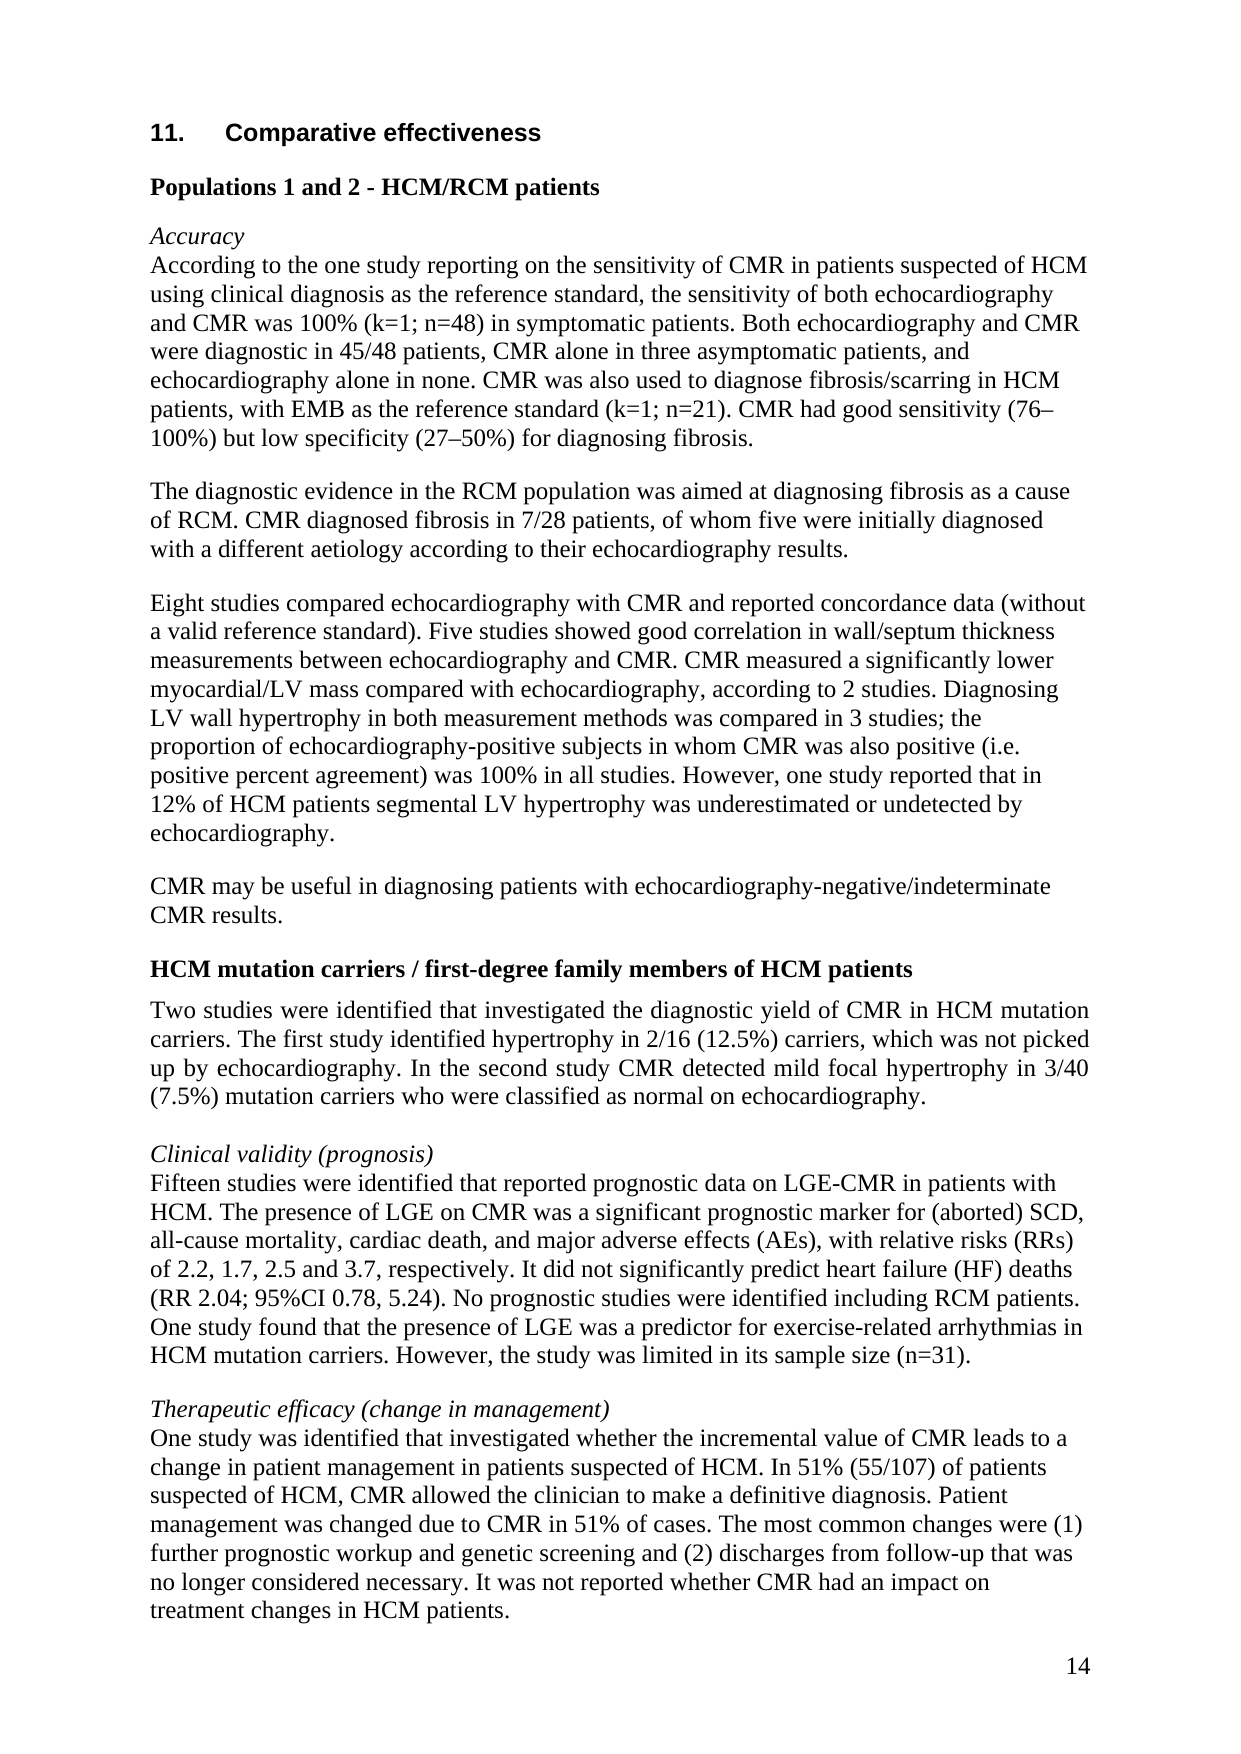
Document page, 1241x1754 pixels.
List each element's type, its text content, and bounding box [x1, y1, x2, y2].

subtitle Two studies were identified that investigated the diagnostic yield of CMR in HCM mutation carriers. The first study identified hypertrophy in 2/16 (12.5%) carriers, which was not picked up by echocardiography. In the second study CMR detected mild focal hypertrophy in 3/40 (7.5%) mutation carriers who were classified as normal on echocardiography. [150, 995, 1090, 1110]
text Eight studies compared echocardiography with CMR and reported concordance data (without a valid reference standard). Five studies showed good correlation in wall/septum thickness measurements between echocardiography and CMR. CMR measured a significantly lower myocardial/LV mass compared with echocardiography, according to 2 studies. Diagnosing LV wall hypertrophy in both measurement methods was compared in 3 studies; the proportion of echocardiography-positive subjects in whom CMR was also positive (i.e. positive percent agreement) was 100% in all studies. However, one study reported that in 12% of HCM patients segmental LV hypertrophy was underestimated or undetected by echocardiography. [150, 588, 1090, 846]
text CMR may be useful in diagnosing patients with echocardiography-negative/indeterminate CMR results. [150, 871, 1090, 929]
text One study was identified that investigated whether the incremental value of CMR leads to a change in patient management in patients suspected of HCM. In 51% (55/107) of patients suspected of HCM, CMR allowed the clinician to make a definitive diagnosis. Patient management was changed due to CMR in 51% of cases. The most common changes were (1) further prognostic workup and genetic screening and (2) discharges from follow-up that was no longer considered necessary. It was not reported whether CMR had an impact on treatment changes in HCM patients. [150, 1423, 1090, 1624]
subtitle Therapeutic efficacy (change in management) [150, 1394, 1090, 1423]
text Fifteen studies were identified that reported prognostic data on LGE-CMR in patients with HCM. The presence of LGE on CMR was a significant prognostic marker for (aborted) SCD, all-cause mortality, cardiac death, and major adverse effects (AEs), with relative risks (RRs) of 2.2, 1.7, 2.5 and 3.7, respectively. It did not significantly predict heart failure (HF) deaths (RR 2.04; 95%CI 0.78, 5.24). No prognostic studies were identified including RCM patients. [150, 1168, 1090, 1312]
subtitle Clinical validity (prognosis) [150, 1139, 1090, 1168]
subtitle Accuracy [150, 221, 1090, 250]
text HCM mutation carriers / first-degree family members of HCM patients [150, 954, 1090, 983]
text According to the one study reporting on the sensitivity of CMR in patients suspected of HCM using clinical diagnosis as the reference standard, the sensitivity of both echocardiography and CMR was 100% (k=1; n=48) in symptomatic patients. Both echocardiography and CMR were diagnostic in 45/48 patients, CMR alone in three asymptomatic patients, and echocardiography alone in none. CMR was also used to diagnose fibrosis/scarring in HCM patients, with EMB as the reference standard (k=1; n=21). CMR had good sensitivity (76–100%) but low specificity (27–50%) for diagnosing fibrosis. [150, 250, 1090, 451]
text One study found that the presence of LGE was a predictor for exercise-related arrhythmias in HCM mutation carriers. However, the study was limited in its sample size (n=31). [150, 1312, 1090, 1369]
subtitle Populations 1 and 2 - HCM/RCM patients [150, 172, 1090, 201]
subtitle Comparative effectiveness [150, 118, 1090, 147]
text The diagnostic evidence in the RCM population was aimed at diagnosing fibrosis as a cause of RCM. CMR diagnosed fibrosis in 7/28 patients, of whom five were initially diagnosed with a different aetiology according to their echocardiography results. [150, 476, 1090, 563]
